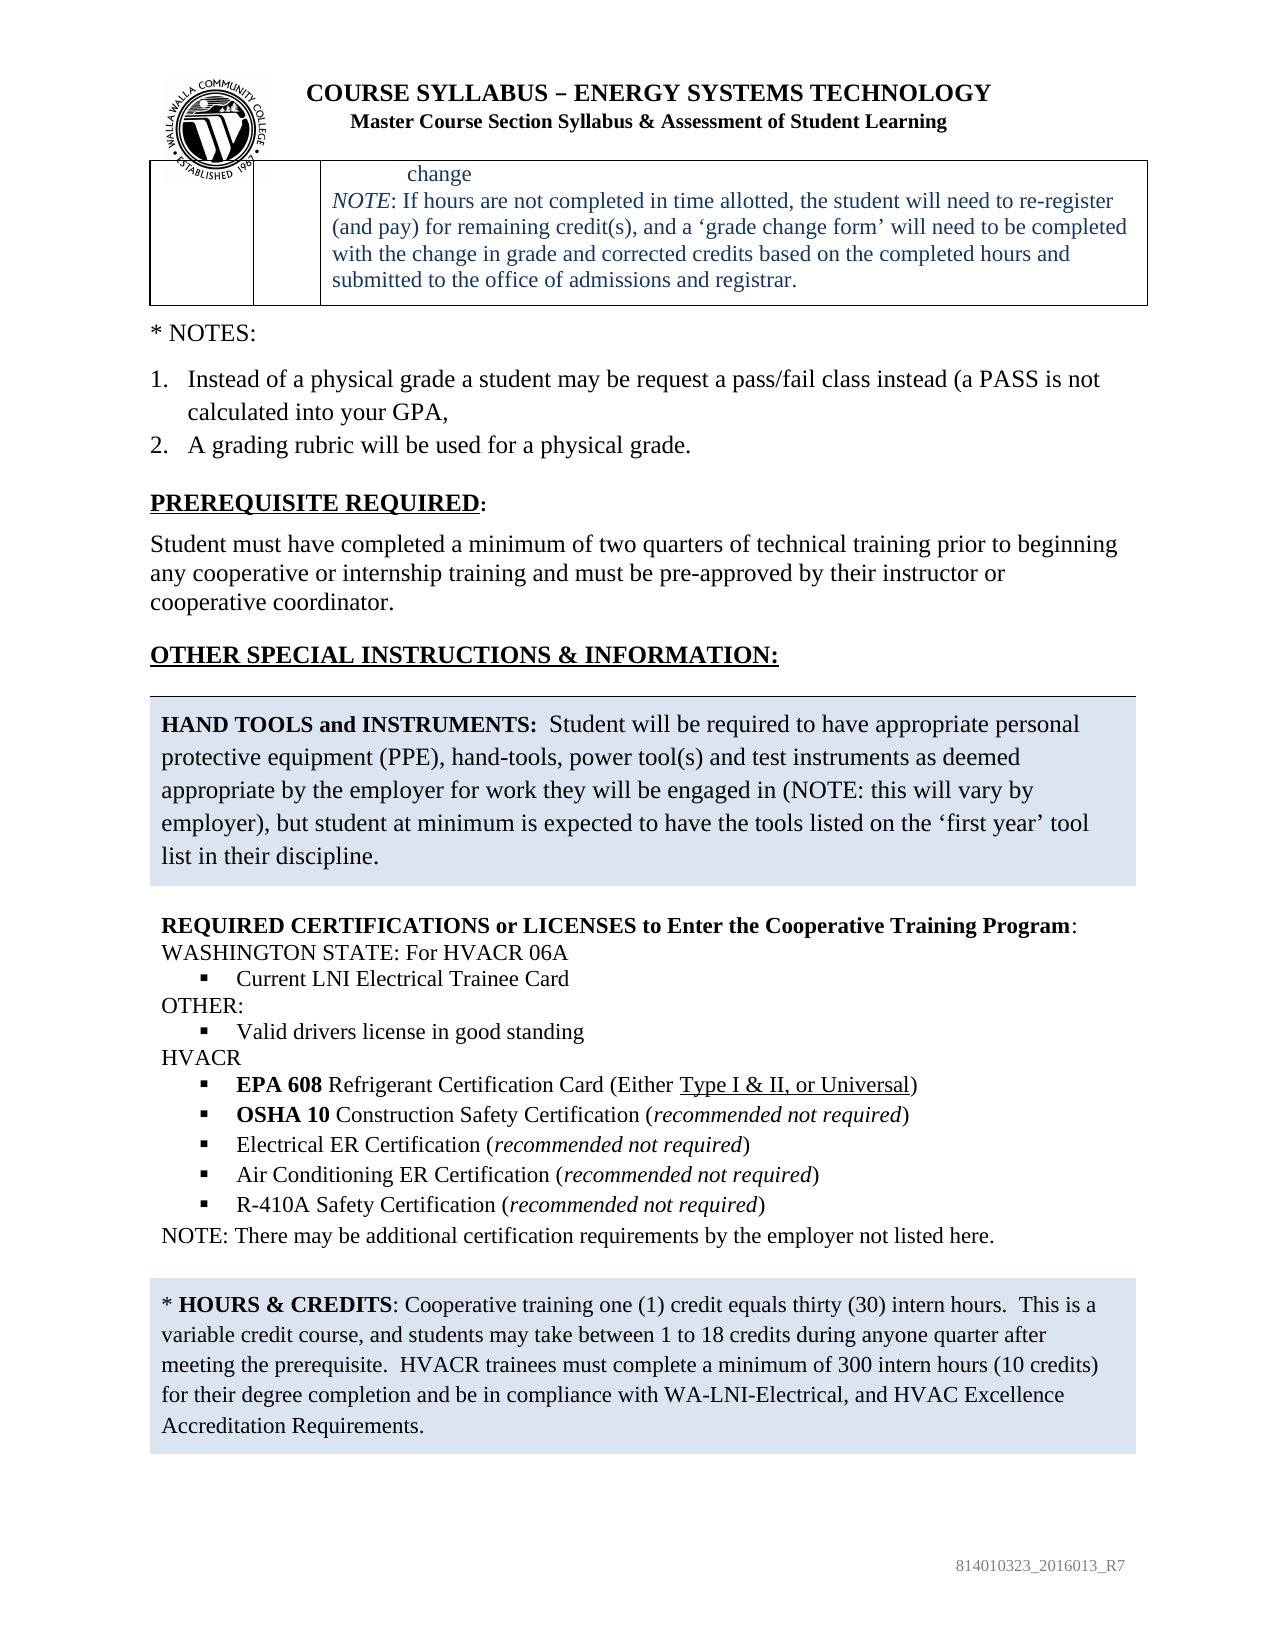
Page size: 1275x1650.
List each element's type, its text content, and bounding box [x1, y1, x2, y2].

table_header HAND TOOLS and INSTRUMENTS: Student will be required to have appropriate personal protective equipment (PPE), hand-tools, power tool(s) and test instruments as deemed appropriate by the employer for work they will be engaged in (NOTE: this will vary by employer), but student at minimum is expected to have the tools listed on the ‘first year’ tool list in their discipline. [150, 697, 1136, 886]
text PREREQUISITE REQUIRED: [150, 488, 1125, 517]
list Instead of a physical grade a student may be request a pass/fail class instead (a PASS is not calculated into your GPA, [150, 364, 1125, 426]
table_cell Y [151, 161, 253, 305]
table_cell [254, 161, 320, 305]
table_cell * HOURS & CREDITS: Cooperative training one (1) credit equals thirty (30) intern hours. This is a variable credit course, and students may take between 1 to 18 credits during anyone quarter after meeting the prerequisite. HVACR trainees must complete a minimum of 300 intern hours (10 credits) for their degree completion and be in compliance with WA-LNI-Electrical, and HVAC Excellence Accreditation Requirements. [150, 1278, 1136, 1454]
text * NOTES: [150, 318, 1125, 347]
list A grading rubric will be used for a physical grade. [150, 430, 1125, 459]
text OTHER SPECIAL INSTRUCTIONS & INFORMATION: [150, 640, 1125, 669]
text Student must have completed a minimum of two quarters of technical training prior to beginning any cooperative or internship training and must be pre-approved by their instructor or cooperative coordinator. [150, 529, 1125, 615]
picture [162, 75, 273, 160]
table_cell REQUIRED CERTIFICATIONS or LICENSES to Enter the Cooperative Training Program: WASHINGTON STATE: For HVACR 06A Current LNI Electrical Trainee Card OTHER: Valid drivers license in good standing HVACR EPA 608 Refrigerant Certification Card (Either Type I & II, or Universal) OSHA 10 Construction Safety Certification (recommended not required) Electrical ER Certification (recommended not required) Air Conditioning ER Certification (recommended not required) R-410A Safety Certification (recommended not required) NOTE: There may be additional certification requirements by the employer not listed here. [150, 886, 1136, 1278]
